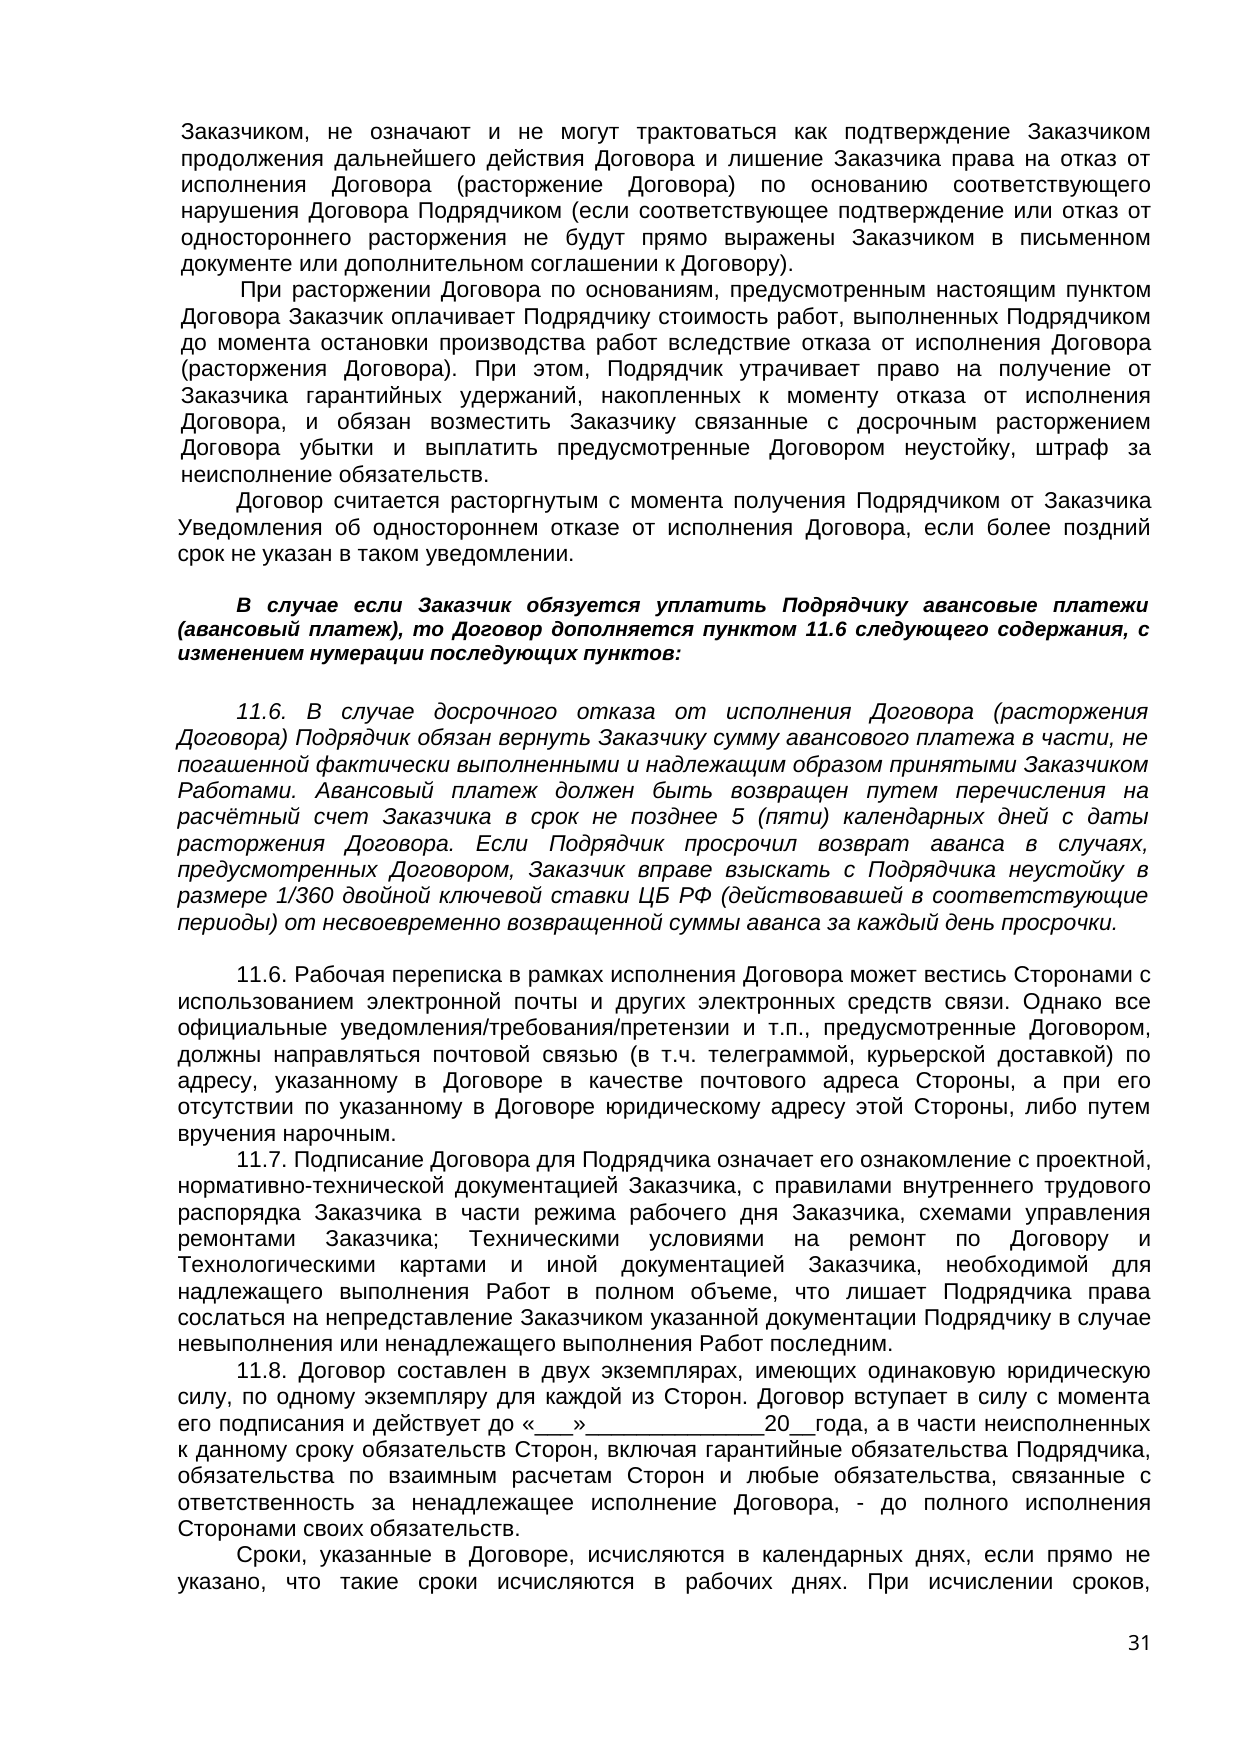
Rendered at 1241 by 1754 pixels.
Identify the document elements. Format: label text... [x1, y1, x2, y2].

subtitle В случае если Заказчик обязуется уплатить Подрядчику авансовые платежи (авансовый платеж), то Договор дополняется пунктом 11.6 следующего содержания, с изменением нумерации последующих пунктов: [177, 592, 1152, 664]
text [177, 1541, 1152, 1594]
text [181, 118, 1152, 276]
subtitle 11.6. Рабочая переписка в рамках исполнения Договора может вестись Сторонами с использованием электронной почты и других электронных средств связи. Однако все официальные уведомления/требования/претензии и т.п., предусмотренные Договором, должны направляться почтовой связью (в т.ч. телеграммой, курьерской доставкой) по адресу, указанному в Договоре в качестве почтового адреса Стороны, а при его отсутствии по указанному в Договоре юридическому адресу этой Стороны, либо путем вручения нарочным. [177, 961, 1152, 1146]
subtitle 11.6. В случае досрочного отказа от исполнения Договора (расторжения Договора) Подрядчик обязан вернуть Заказчику сумму авансового платежа в части, не погашенной фактически выполненными и надлежащим образом принятыми Заказчиком Работами. Авансовый платеж должен быть возвращен путем перечисления на расчётный счет Заказчика в срок не позднее 5 (пяти) календарных дней с даты расторжения Договора. Если Подрядчик просрочил возврат аванса в случаях, предусмотренных Договором, Заказчик вправе взыскать с Подрядчика неустойку в размере 1/360 двойной ключевой ставки ЦБ РФ (действовавшей в соответствующие периоды) от несвоевременно возвращенной суммы аванса за каждый день просрочки. [177, 698, 1152, 935]
subtitle 11.8. Договор составлен в двух экземплярах, имеющих одинаковую юридическую силу, по одному экземпляру для каждой из Сторон. Договор вступает в силу с момента его подписания и действует до «___»______________20__года, а в части неисполненных к данному сроку обязательств Сторон, включая гарантийные обязательства Подрядчика, обязательства по взаимным расчетам Сторон и любые обязательства, связанные с ответственность за ненадлежащее исполнение Договора, - до полного исполнения Сторонами своих обязательств. [177, 1357, 1152, 1541]
text При расторжении Договора по основаниям, предусмотренным настоящим пунктом Договора Заказчик оплачивает Подрядчику стоимость работ, выполненных Подрядчиком до момента остановки производства работ вследствие отказа от исполнения Договора (расторжения Договора). При этом, Подрядчик утрачивает право на получение от Заказчика гарантийных удержаний, накопленных к моменту отказа от исполнения Договора, и обязан возместить Заказчику связанные с досрочным расторжением Договора убытки и выплатить предусмотренные Договором неустойку, штраф за неисполнение обязательств. [181, 276, 1152, 487]
subtitle 11.7. Подписание Договора для Подрядчика означает его ознакомление с проектной, нормативно-технической документацией Заказчика, с правилами внутреннего трудового распорядка Заказчика в части режима рабочего дня Заказчика, схемами управления ремонтами Заказчика; Техническими условиями на ремонт по Договору и Технологическими картами и иной документацией Заказчика, необходимой для надлежащего выполнения Работ в полном объеме, что лишает Подрядчика права сослаться на непредставление Заказчиком указанной документации Подрядчику в случае невыполнения или ненадлежащего выполнения Работ последним. [177, 1146, 1152, 1357]
subtitle Договор считается расторгнутым с момента получения Подрядчиком от Заказчика Уведомления об одностороннем отказе от исполнения Договора, если более поздний срок не указан в таком уведомлении. [177, 487, 1152, 566]
